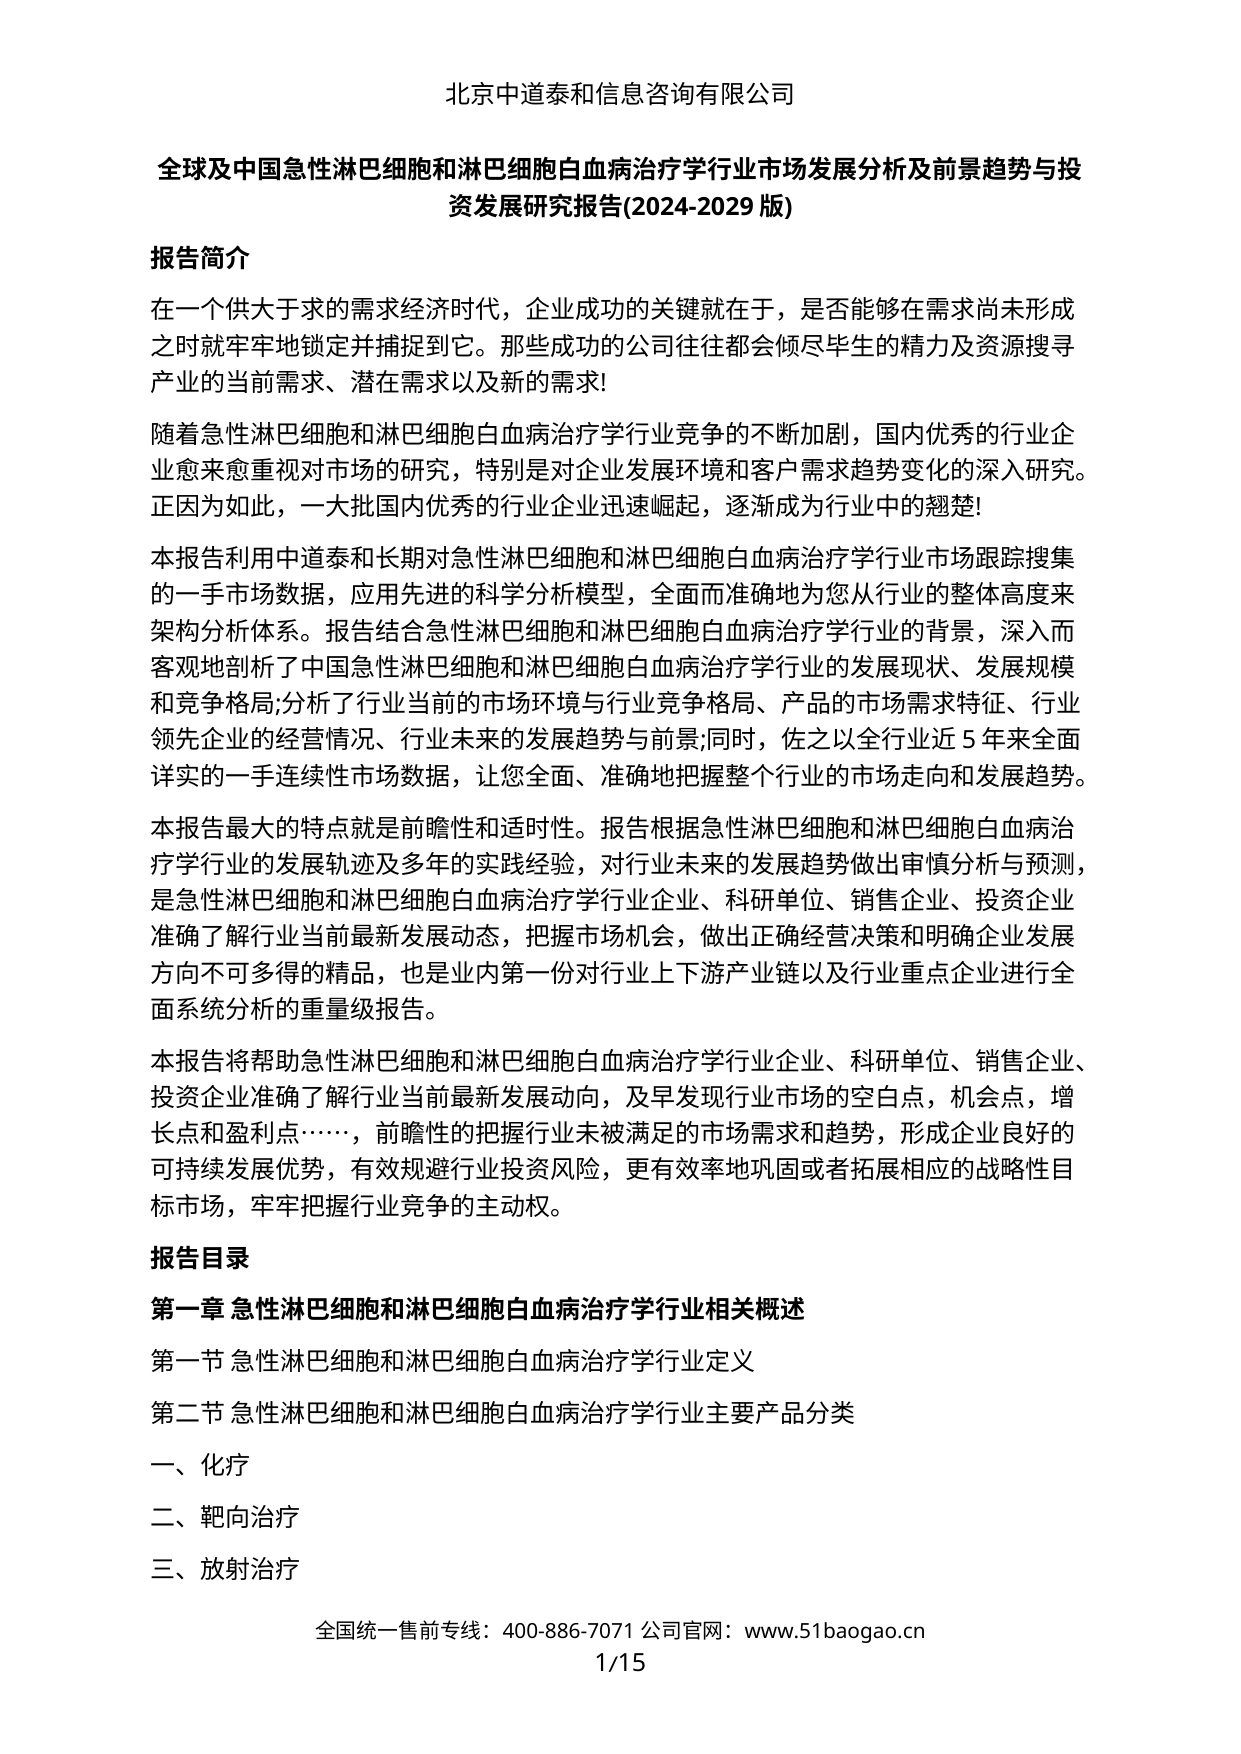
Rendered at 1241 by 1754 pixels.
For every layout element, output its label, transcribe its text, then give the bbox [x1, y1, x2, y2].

text 随着急性淋巴细胞和淋巴细胞白血病治疗学行业竞争的不断加剧，国内优秀的行业企业愈来愈重视对市场的研究，特别是对企业发展环境和客户需求趋势变化的深入研究。正因为如此，一大批国内优秀的行业企业迅速崛起，逐渐成为行业中的翘楚! [150, 414, 1090, 523]
text 本报告利用中道泰和长期对急性淋巴细胞和淋巴细胞白血病治疗学行业市场跟踪搜集的一手市场数据，应用先进的科学分析模型，全面而准确地为您从行业的整体高度来架构分析体系。报告结合急性淋巴细胞和淋巴细胞白血病治疗学行业的背景，深入而客观地剖析了中国急性淋巴细胞和淋巴细胞白血病治疗学行业的发展现状、发展规模和竞争格局;分析了行业当前的市场环境与行业竞争格局、产品的市场需求特征、行业领先企业的经营情况、行业未来的发展趋势与前景;同时，佐之以全行业近5年来全面详实的一手连续性市场数据，让您全面、准确地把握整个行业的市场走向和发展趋势。 [150, 539, 1090, 792]
text 本报告最大的特点就是前瞻性和适时性。报告根据急性淋巴细胞和淋巴细胞白血病治疗学行业的发展轨迹及多年的实践经验，对行业未来的发展趋势做出审慎分析与预测，是急性淋巴细胞和淋巴细胞白血病治疗学行业企业、科研单位、销售企业、投资企业准确了解行业当前最新发展动态，把握市场机会，做出正确经营决策和明确企业发展方向不可多得的精品，也是业内第一份对行业上下游产业链以及行业重点企业进行全面系统分析的重量级报告。 [150, 808, 1090, 1026]
text 报告目录 [150, 1238, 1090, 1274]
text 第一节 急性淋巴细胞和淋巴细胞白血病治疗学行业定义 [150, 1342, 1090, 1378]
text 第二节 急性淋巴细胞和淋巴细胞白血病治疗学行业主要产品分类 [150, 1394, 1090, 1430]
text 第一章 急性淋巴细胞和淋巴细胞白血病治疗学行业相关概述 [150, 1290, 1090, 1326]
text 全球及中国急性淋巴细胞和淋巴细胞白血病治疗学行业市场发展分析及前景趋势与投资发展研究报告(2024-2029版) [150, 150, 1090, 222]
text 二、靶向治疗 [150, 1497, 1090, 1534]
text 一、化疗 [150, 1446, 1090, 1482]
text 报告简介 [150, 238, 1090, 274]
text 在一个供大于求的需求经济时代，企业成功的关键就在于，是否能够在需求尚未形成之时就牢牢地锁定并捕捉到它。那些成功的公司往往都会倾尽毕生的精力及资源搜寻产业的当前需求、潜在需求以及新的需求! [150, 290, 1090, 399]
text 本报告将帮助急性淋巴细胞和淋巴细胞白血病治疗学行业企业、科研单位、销售企业、投资企业准确了解行业当前最新发展动向，及早发现行业市场的空白点，机会点，增长点和盈利点……，前瞻性的把握行业未被满足的市场需求和趋势，形成企业良好的可持续发展优势，有效规避行业投资风险，更有效率地巩固或者拓展相应的战略性目标市场，牢牢把握行业竞争的主动权。 [150, 1041, 1090, 1222]
text 三、放射治疗 [150, 1549, 1090, 1586]
